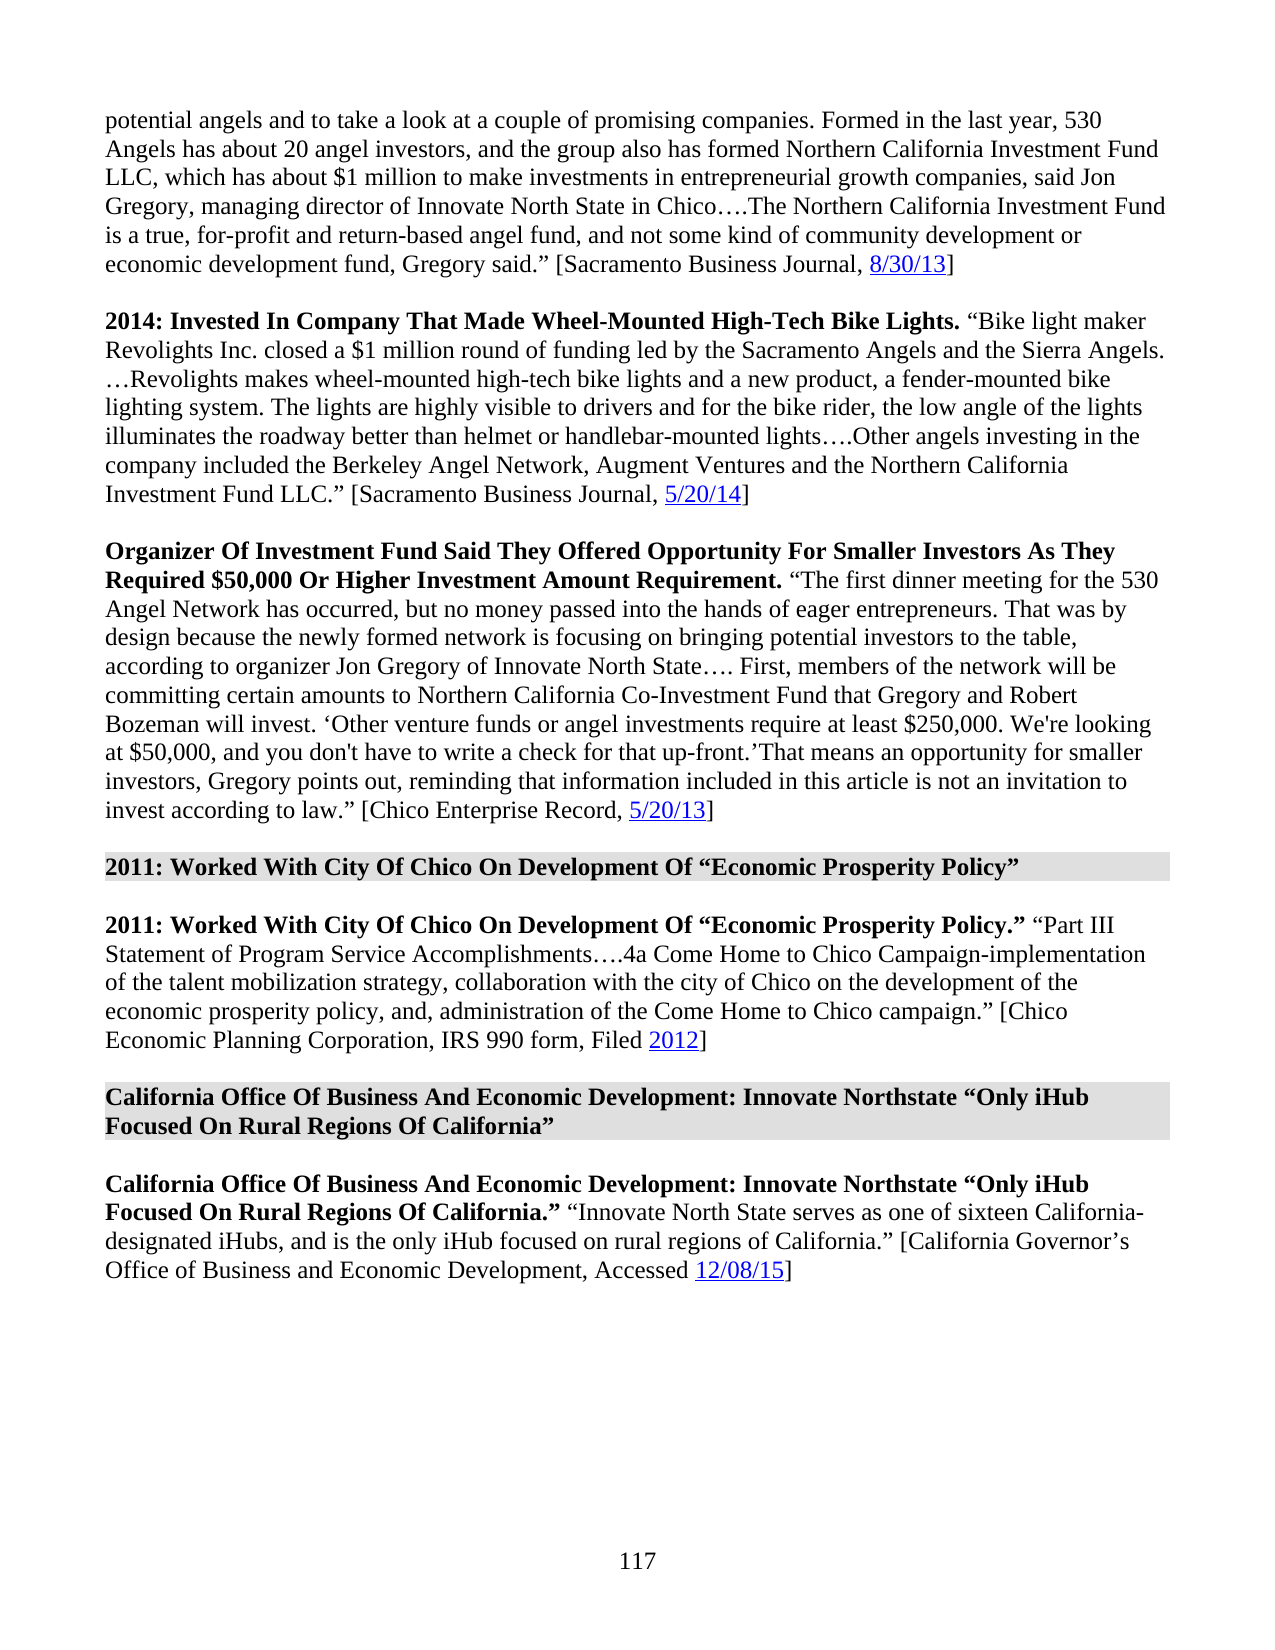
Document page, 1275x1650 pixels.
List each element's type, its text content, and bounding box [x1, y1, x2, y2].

subtitle 2011: Worked With City Of Chico On Development Of “Economic Prosperity Policy” [105, 852, 1170, 881]
text 2011: Worked With City Of Chico On Development Of “Economic Prosperity Policy.” “Part III Statement of Program Service Accomplishments….4a Come Home to Chico Campaign-implementation of the talent mobilization strategy, collaboration with the city of Chico on the development of the economic prosperity policy, and, administration of the Come Home to Chico campaign.” [Chico Economic Planning Corporation, IRS 990 form, Filed 2012] [105, 910, 1170, 1054]
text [105, 105, 1170, 277]
text California Office Of Business And Economic Development: Innovate Northstate “Only iHub Focused On Rural Regions Of California.” “Innovate North State serves as one of sixteen California-designated iHubs, and is the only iHub focused on rural regions of California.” [California Governor’s Office of Business and Economic Development, Accessed 12/08/15] [105, 1169, 1170, 1284]
text 2014: Invested In Company That Made Wheel-Mounted High-Tech Bike Lights. “Bike light maker Revolights Inc. closed a $1 million round of funding led by the Sacramento Angels and the Sierra Angels. …Revolights makes wheel-mounted high-tech bike lights and a new product, a fender-mounted bike lighting system. The lights are highly visible to drivers and for the bike rider, the low angle of the lights illuminates the roadway better than helmet or handlebar-mounted lights….Other angels investing in the company included the Berkeley Angel Network, Augment Ventures and the Northern California Investment Fund LLC.” [Sacramento Business Journal, 5/20/14] [105, 306, 1170, 507]
subtitle California Office Of Business And Economic Development: Innovate Northstate “Only iHub Focused On Rural Regions Of California” [105, 1082, 1170, 1140]
text Organizer Of Investment Fund Said They Offered Opportunity For Smaller Investors As They Required $50,000 Or Higher Investment Amount Requirement. “The first dinner meeting for the 530 Angel Network has occurred, but no money passed into the hands of eager entrepreneurs. That was by design because the newly formed network is focusing on bringing potential investors to the table, according to organizer Jon Gregory of Innovate North State…. First, members of the network will be committing certain amounts to Northern California Co-Investment Fund that Gregory and Robert Bozeman will invest. ‘Other venture funds or angel investments require at least $250,000. We're looking at $50,000, and you don't have to write a check for that up-front.’That means an opportunity for smaller investors, Gregory points out, reminding that information included in this article is not an invitation to invest according to law.” [Chico Enterprise Record, 5/20/13] [105, 536, 1170, 824]
